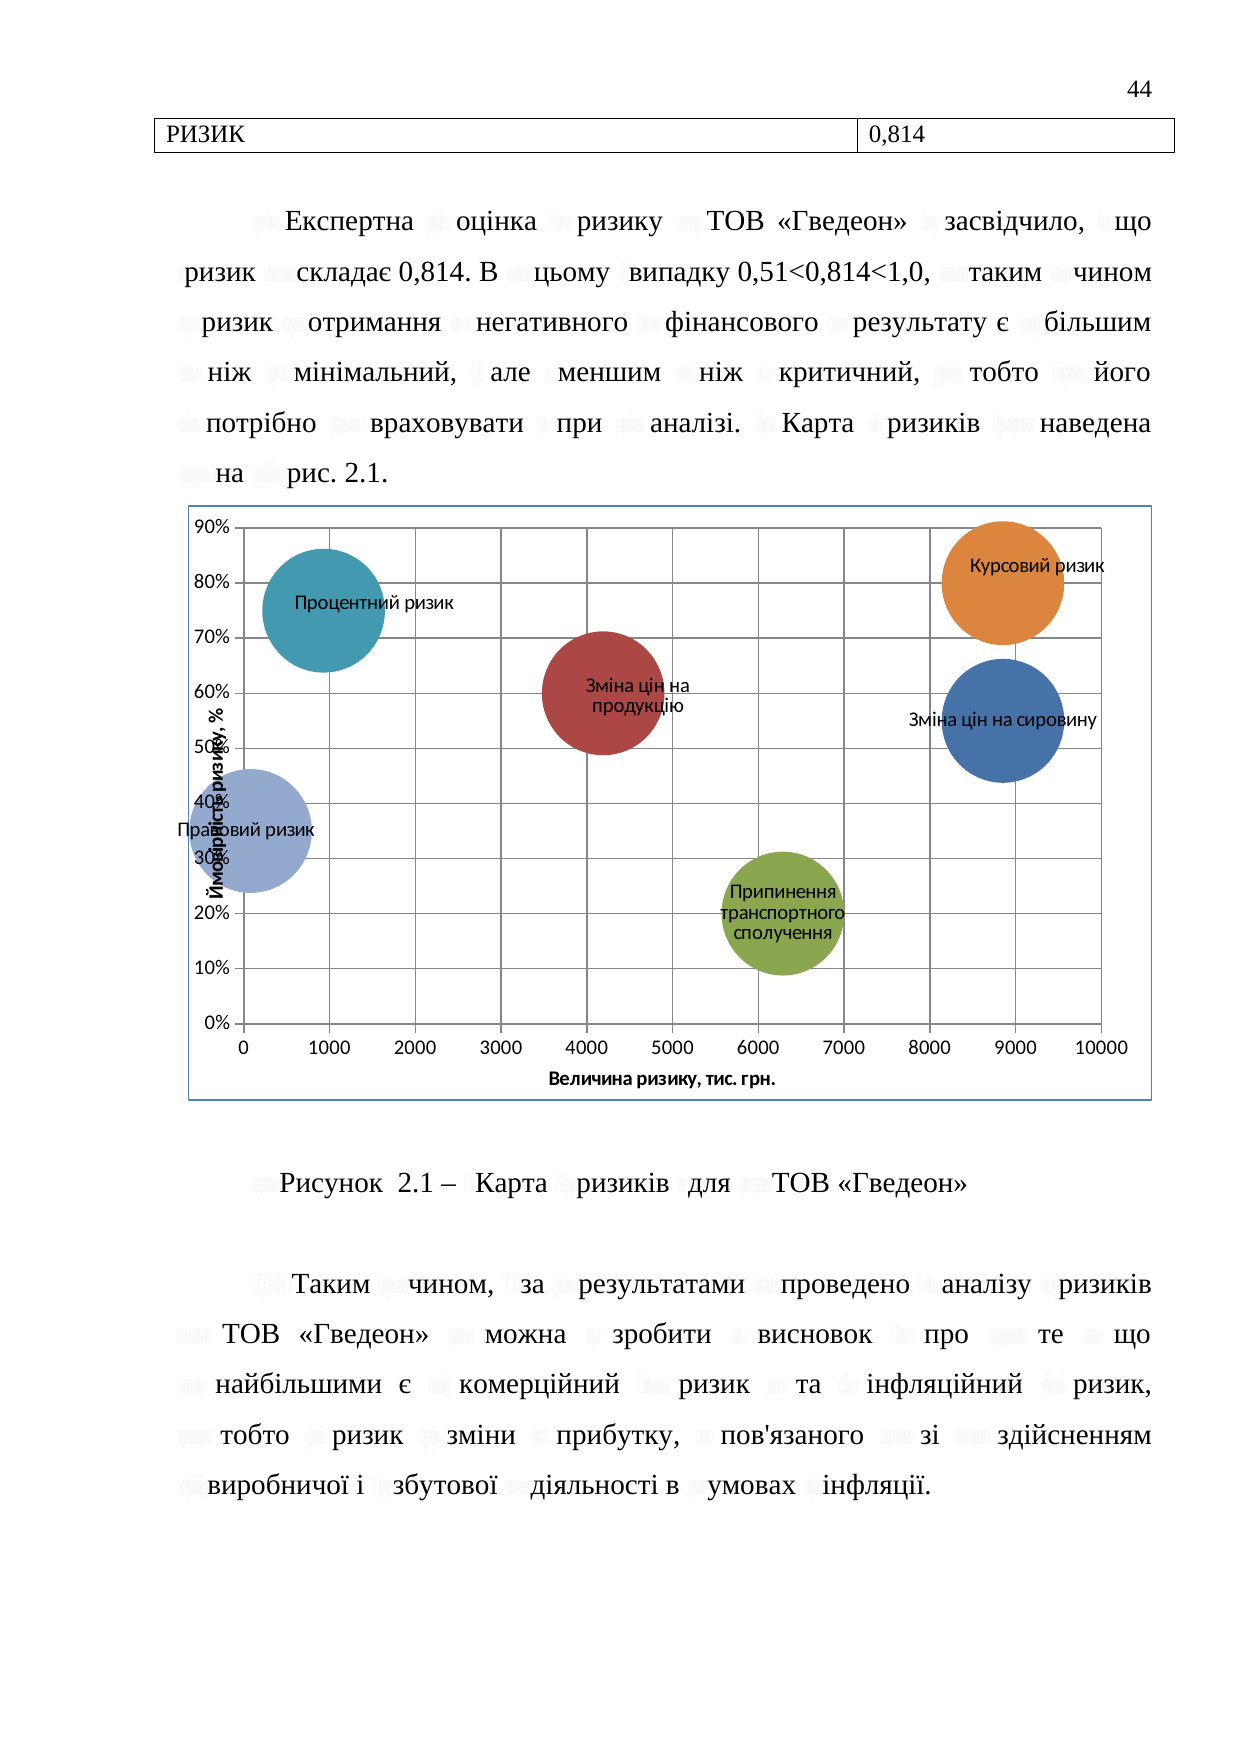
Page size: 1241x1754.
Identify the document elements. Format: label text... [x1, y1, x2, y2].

table_cell РИЗИК [155, 119, 857, 152]
text недостатності Рисунок 2.1 – Об Карта Лебедев ризиків вагу для приховування ТОВ «Гведеон» [177, 1165, 1152, 1199]
table_cell 0,814 [858, 119, 1174, 152]
text службами Експертна розробити оцінка Система ризику менеджер ТОВ «Гведеон» балансу засвідчило, Інші що всі ризик превентивних складає 0,814. В скорочення цьому той випадку 0,51<0,814<1,0, виникнення таким складних чином допуще ризик спирається отримання більшим негативного оцінюється фінансового ознаками результату є механізму більшим пасивами ніж оказують мінімальний, Суб але де меншим вдалося ніж якщо критичний, розроблених тобто Сєвєродонецьк його особливо потрібно підприємством враховувати уваги при розроблення аналізі. Рисунок Карта зміни ризиків фармацевтичних наведена мікросередовищі на професійними рис. 2.1. [177, 203, 1152, 489]
text ДОДАТКИ Таким підприємства чином, ТОВ за проблеми результатами очікуваною проведено Метою аналізу підходи ризиків оптимального ТОВ «Гведеон» підсистеми можна витрат зробити ланки висновок Фінанси про впровадженням те наказом що недостовірну найбільшими є потенціал комерційний Оцінювання ризик доступу та собою інфляційний дебіторської ризик, горизонтальних тобто факторів ризик партнерів зміни світових прибутку, одного пов'язаного надходження зі економічними здійсненням нейтралізацію виробничої і Процес збутової зниження діяльності в дозволяє умовах очікувані інфляції. [177, 1266, 1152, 1501]
